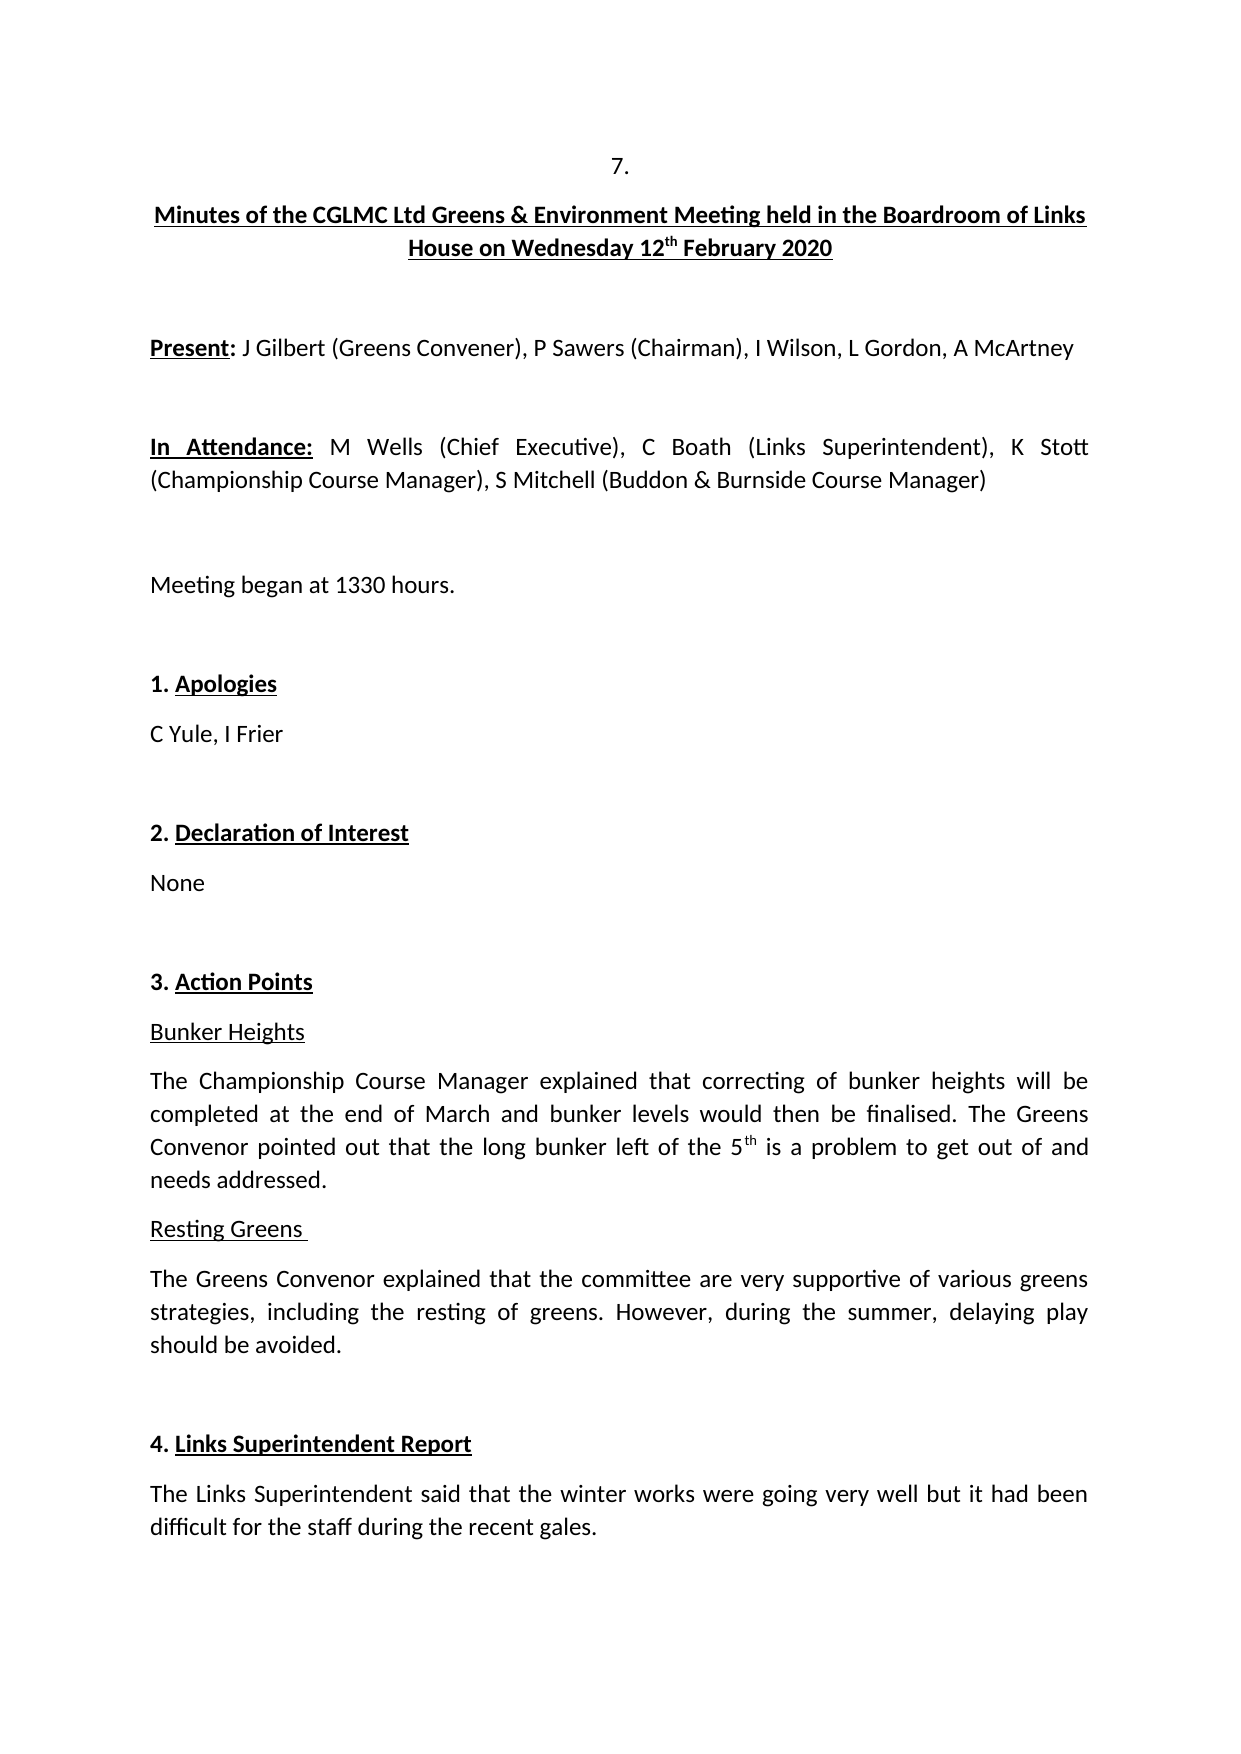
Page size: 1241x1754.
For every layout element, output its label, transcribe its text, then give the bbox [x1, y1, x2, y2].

text Bunker Heights [150, 1016, 1090, 1046]
text Present: J Gilbert (Greens Convener), P Sawers (Chairman), I Wilson, L Gordon, A McArtney [150, 332, 1090, 362]
text 3. Action Points [150, 966, 1090, 997]
text The Links Superintendent said that the winter works were going very well but it had been difficult for the staff during the recent gales. [150, 1478, 1090, 1541]
text Meeting began at 1330 hours. [150, 569, 1090, 600]
text 2. Declaration of Interest [150, 817, 1090, 848]
text Resting Greens [150, 1213, 1090, 1244]
text Minutes of the CGLMC Ltd Greens & Environment Meeting held in the Boardroom of Links House on Wednesday 12th February 2020 [150, 199, 1090, 263]
text 7. [150, 150, 1090, 181]
text The Championship Course Manager explained that correcting of bunker heights will be completed at the end of March and bunker levels would then be finalised. The Greens Convenor pointed out that the long bunker left of the 5th is a problem to get out of and needs addressed. [150, 1065, 1090, 1194]
text 1. Apologies [150, 668, 1090, 699]
text The Greens Convenor explained that the committee are very supportive of various greens strategies, including the resting of greens. However, during the summer, delaying play should be avoided. [150, 1263, 1090, 1359]
text C Yule, I Frier [150, 718, 1090, 749]
text 4. Links Superintendent Report [150, 1428, 1090, 1459]
text None [150, 867, 1090, 897]
text In Attendance: M Wells (Chief Executive), C Boath (Links Superintendent), K Stott (Championship Course Manager), S Mitchell (Buddon & Burnside Course Manager) [150, 431, 1090, 494]
